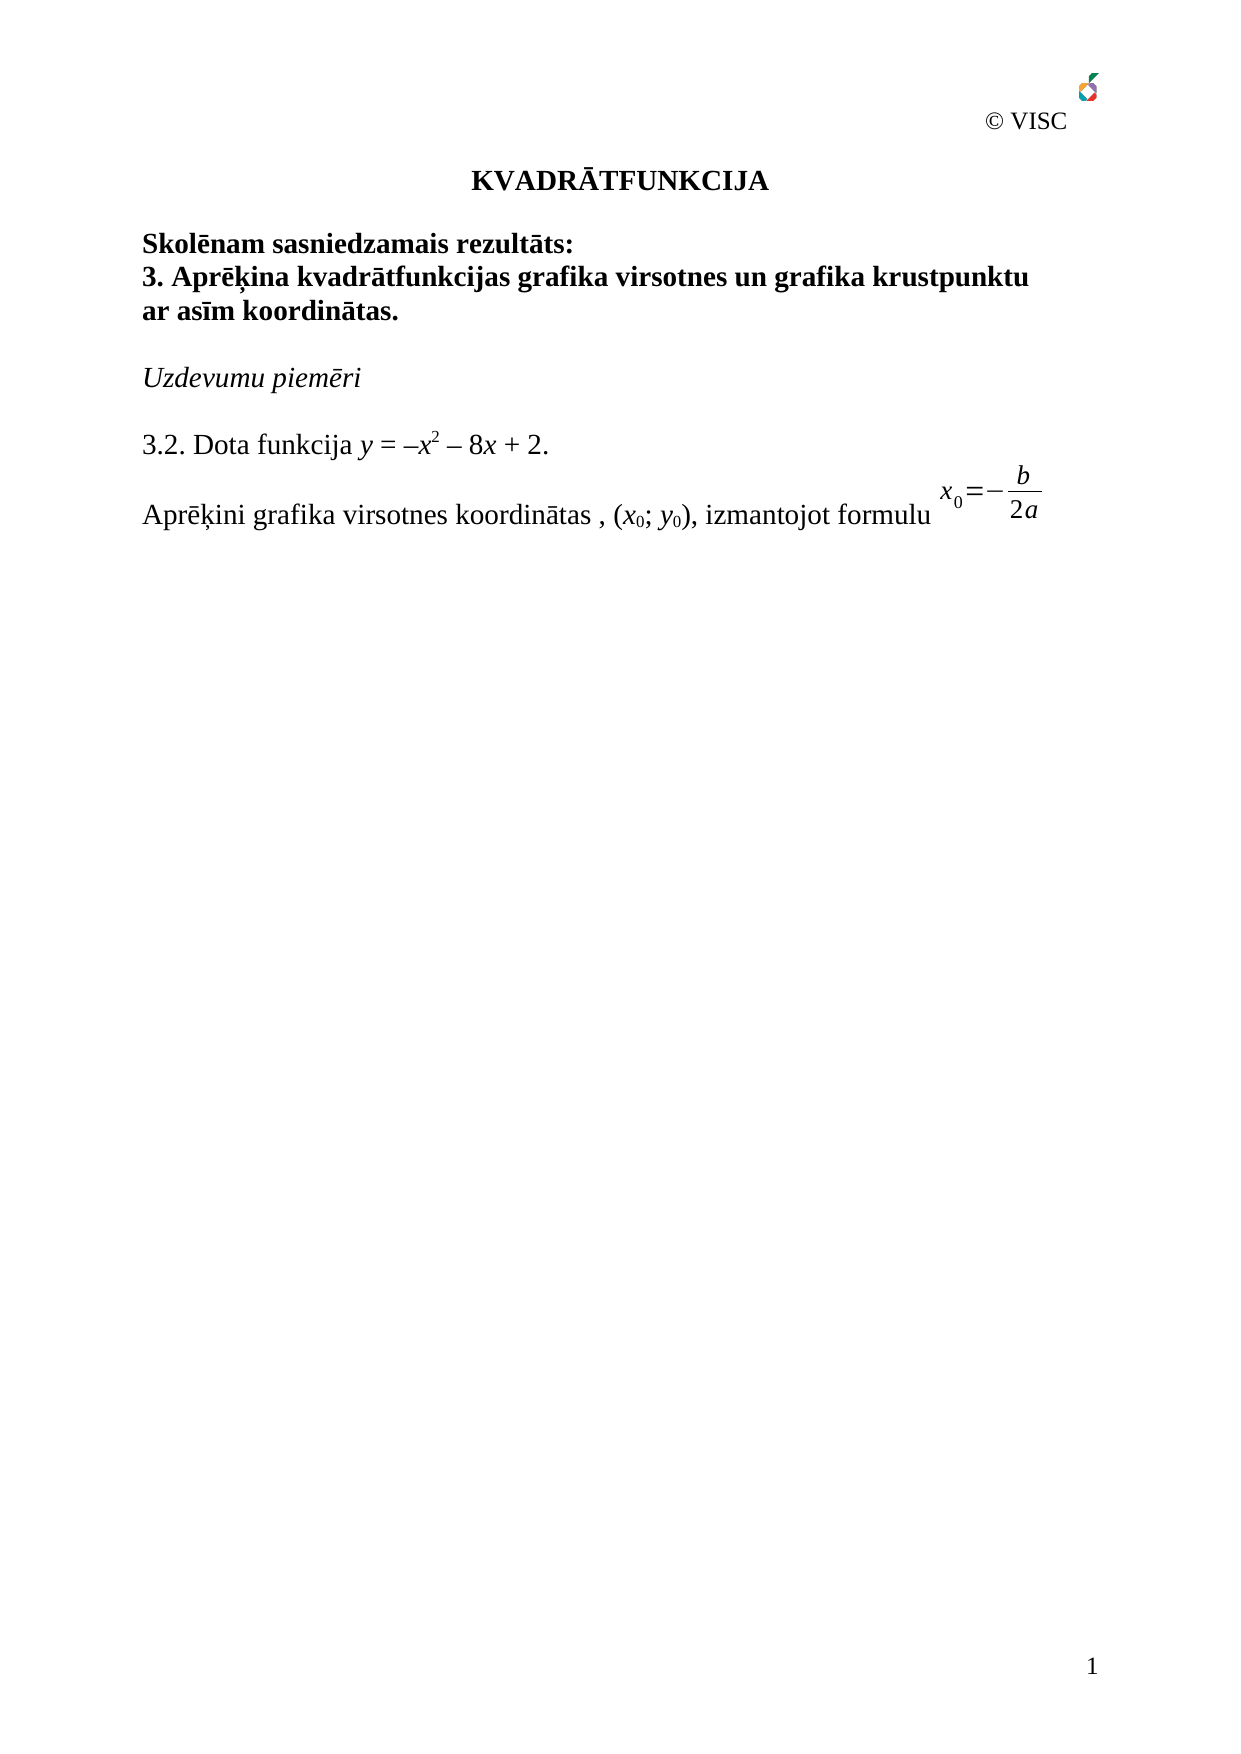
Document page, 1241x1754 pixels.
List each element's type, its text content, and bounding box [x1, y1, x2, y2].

text 3.2. Dota funkcija y = –x2 – 8x + 2. [142, 427, 1098, 461]
text KVADRĀTFUNKCIJA [142, 163, 1098, 197]
text Uzdevumu piemēri [142, 360, 1098, 393]
text Aprēķini grafika virsotnes koordinātas , (x0; y0), izmantojot formulu [142, 461, 1098, 531]
text Skolēnam sasniedzamais rezultāts: [142, 226, 1098, 259]
picture [1079, 73, 1099, 101]
text 3. Aprēķina kvadrātfunkcijas grafika virsotnes un grafika krustpunktu [142, 259, 1098, 293]
text ar asīm koordinātas. [142, 293, 1098, 326]
